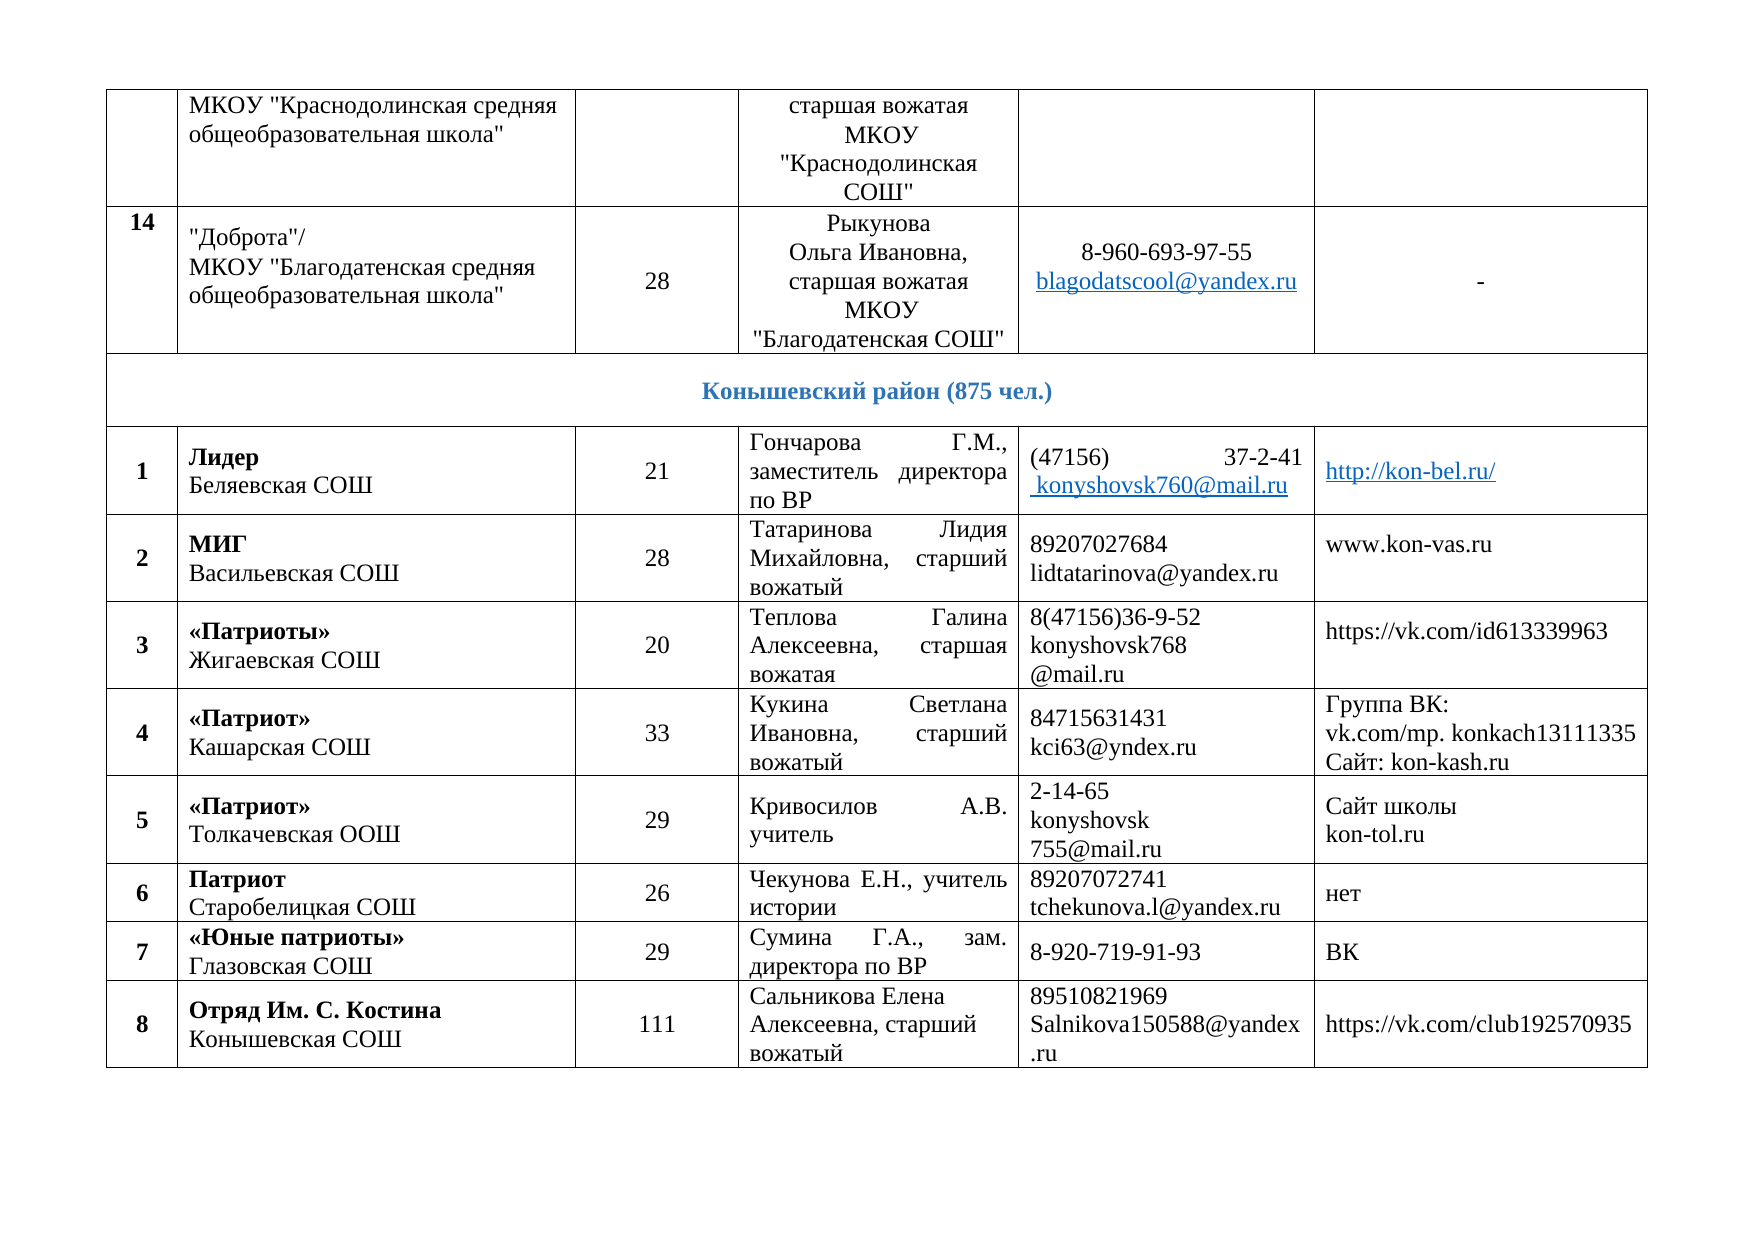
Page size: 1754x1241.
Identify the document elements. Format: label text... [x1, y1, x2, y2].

table_cell 14 [107, 207, 177, 353]
table_cell Лидер Беляевская СОШ [178, 427, 575, 513]
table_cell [1019, 90, 1314, 206]
table_cell МИГ Васильевская СОШ [178, 515, 575, 601]
table_cell 8 [107, 981, 177, 1067]
table_cell «Патриот» Толкачевская ООШ [178, 776, 575, 863]
table_cell 3 [107, 602, 177, 688]
table_cell 8-920-719-91-93 [1019, 922, 1314, 980]
table_cell 4 [107, 689, 177, 775]
table_cell 13 [107, 90, 177, 206]
table_cell ВК [1315, 922, 1647, 980]
table_cell 21 [576, 427, 738, 513]
table_cell Чекунова Е.Н., учитель истории [739, 864, 1018, 921]
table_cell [739, 90, 1018, 206]
table_cell 6 [107, 864, 177, 921]
table_cell 8-960-693-97-55 blagodatscool@yandex.ru [1019, 207, 1314, 353]
table_cell 29 [576, 922, 738, 980]
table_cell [178, 90, 575, 206]
table_cell 28 [576, 207, 738, 353]
table_cell 33 [576, 689, 738, 775]
table_cell http://kon-bel.ru/ [1315, 427, 1647, 513]
table_cell Теплова Галина Алексеевна, старшая вожатая [739, 602, 1018, 688]
table_cell 2-14-65 konyshovsk 755@mail.ru [1019, 776, 1314, 863]
table_cell Cайт школы kon-tol.ru [1315, 776, 1647, 863]
table_cell 5 [107, 776, 177, 863]
table_cell Гончарова Г.М., заместитель директора по ВР [739, 427, 1018, 513]
table_cell Группа ВК: vk.com/mp. konkach13111335 Сайт: kon-kash.ru [1315, 689, 1647, 775]
table_cell Конышевский район (875 чел.) [107, 354, 1647, 426]
table_cell «Патриот» Кашарская СОШ [178, 689, 575, 775]
table_cell 29 [576, 776, 738, 863]
table_cell Сальникова Елена Алексеевна, старший вожатый [739, 981, 1018, 1067]
table_cell 89207072741 tchekunova.l@yandex.ru [1019, 864, 1314, 921]
table_cell - [1315, 207, 1647, 353]
table_cell Патриот Старобелицкая СОШ [178, 864, 575, 921]
table_cell 84715631431 kci63@yndex.ru [1019, 689, 1314, 775]
table_cell Рыкунова Ольга Ивановна, старшая вожатая МКОУ "Благодатенская СОШ" [739, 207, 1018, 353]
table_cell 20 [576, 602, 738, 688]
table_cell 26 [576, 864, 738, 921]
table_cell Кривосилов А.В. учитель [739, 776, 1018, 863]
table_cell - [1315, 90, 1647, 206]
table_cell 89510821969 Salnikova150588@yandex.ru [1019, 981, 1314, 1067]
table_cell Кукина Светлана Ивановна, старший вожатый [739, 689, 1018, 775]
table_cell 2 [107, 515, 177, 601]
table_cell 30 [576, 90, 738, 206]
table_cell https://vk.com/id613339963 [1315, 602, 1647, 688]
table_cell https://vk.com/club192570935 [1315, 981, 1647, 1067]
table_cell 1 [107, 427, 177, 513]
table_cell 7 [107, 922, 177, 980]
table_cell 28 [576, 515, 738, 601]
table_cell www.kon-vas.ru [1315, 515, 1647, 601]
table_cell 8(47156)36-9-52 konyshovsk768 @mail.ru [1019, 602, 1314, 688]
table_cell Отряд Им. С. Костина Конышевская СОШ [178, 981, 575, 1067]
table_cell «Патриоты» Жигаевская СОШ [178, 602, 575, 688]
table_cell «Юные патриоты» Глазовская СОШ [178, 922, 575, 980]
table_cell Татаринова Лидия Михайловна, старший вожатый [739, 515, 1018, 601]
table_cell "Доброта"/ МКОУ "Благодатенская средняя общеобразовательная школа" [178, 207, 575, 353]
table_cell (47156) 37-2-41 konyshovsk760@mail.ru [1019, 427, 1314, 513]
table_cell 89207027684 lidtatarinova@yandex.ru [1019, 515, 1314, 601]
table_cell нет [1315, 864, 1647, 921]
table_cell 111 [576, 981, 738, 1067]
table_cell Сумина Г.А., зам. директора по ВР [739, 922, 1018, 980]
